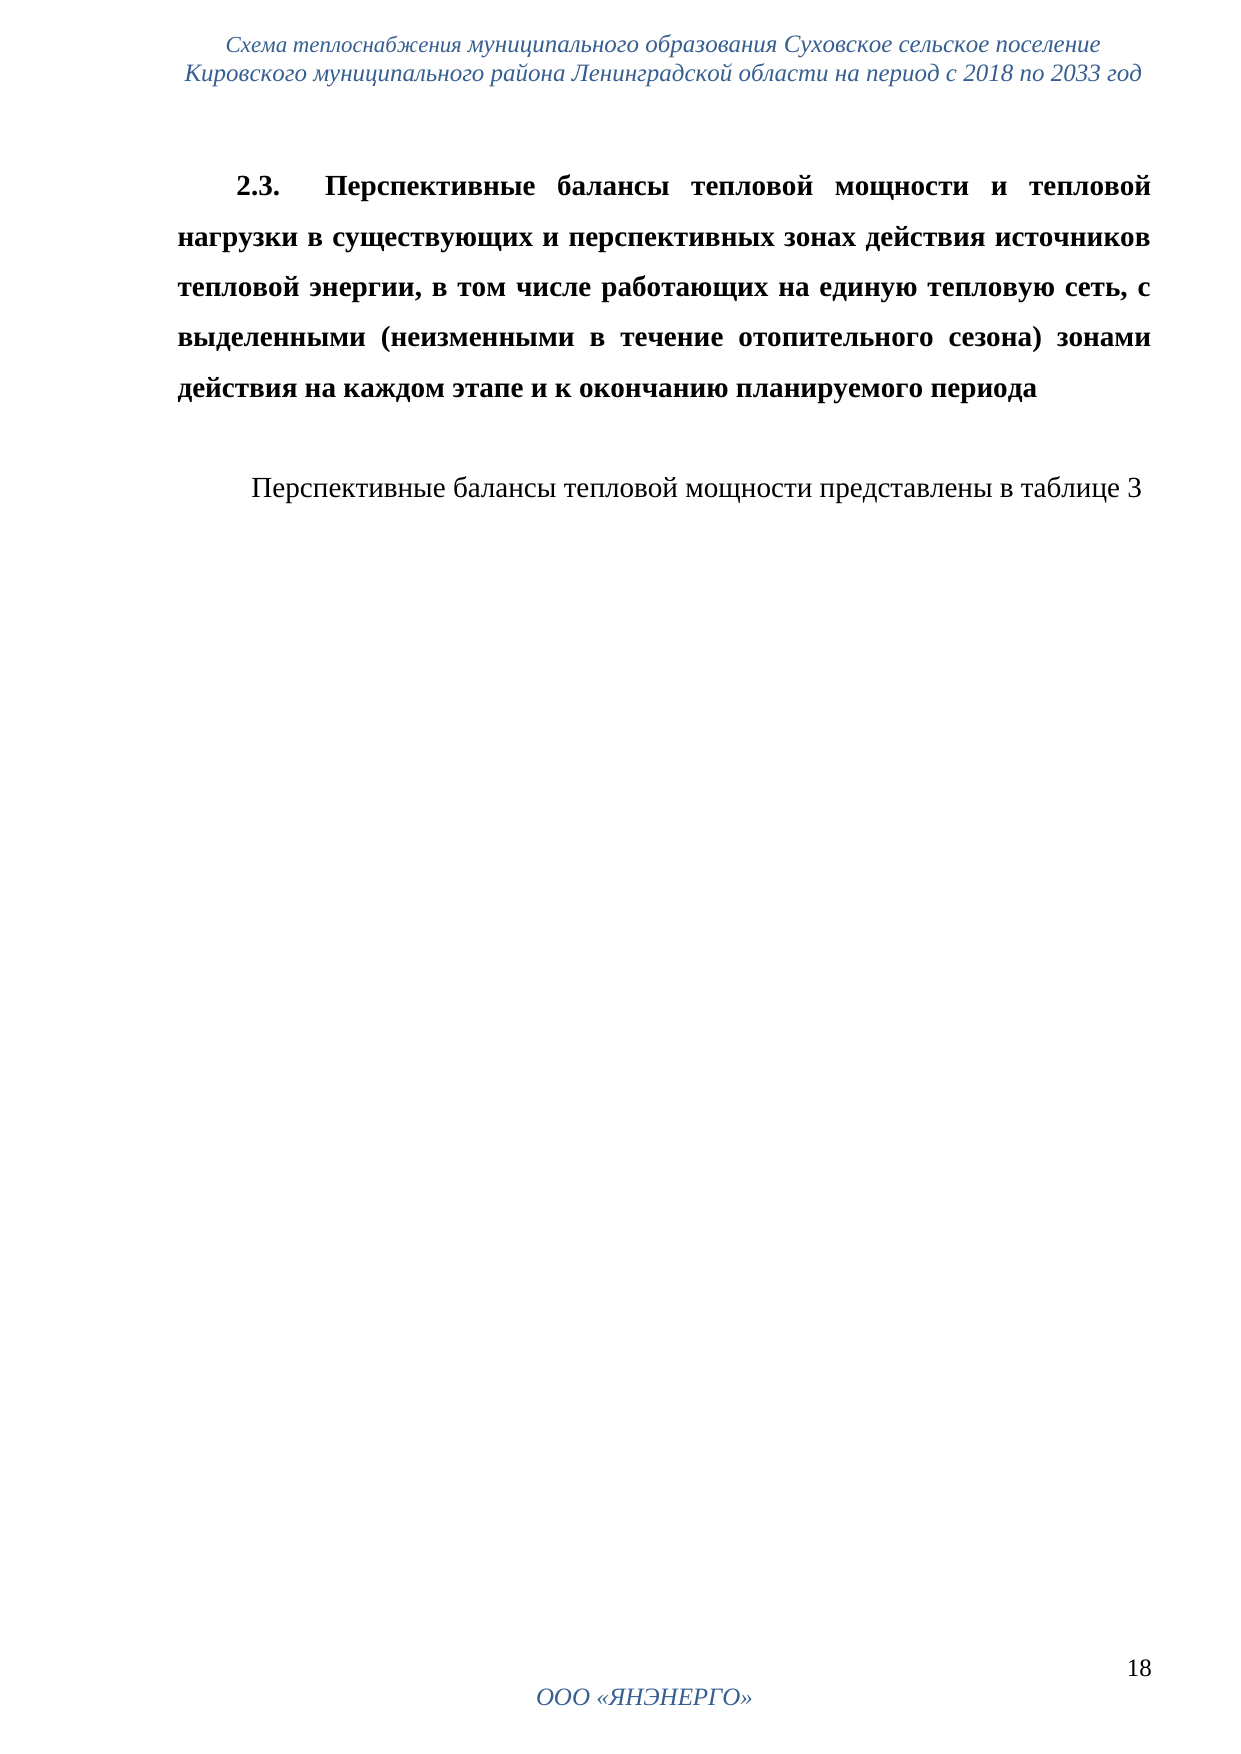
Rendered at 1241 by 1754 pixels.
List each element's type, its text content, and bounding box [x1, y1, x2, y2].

text Перспективные балансы тепловой мощности представлены в таблице 3 [177, 470, 1152, 504]
subtitle Перспективные балансы тепловой мощности и тепловой нагрузки в существующих и перспективных зонах действия источников тепловой энергии, в том числе работающих на единую тепловую сеть, с выделенными (неизменными в течение отопительного сезона) зонами действия на каждом этапе и к окончанию планируемого периода [177, 168, 1152, 403]
